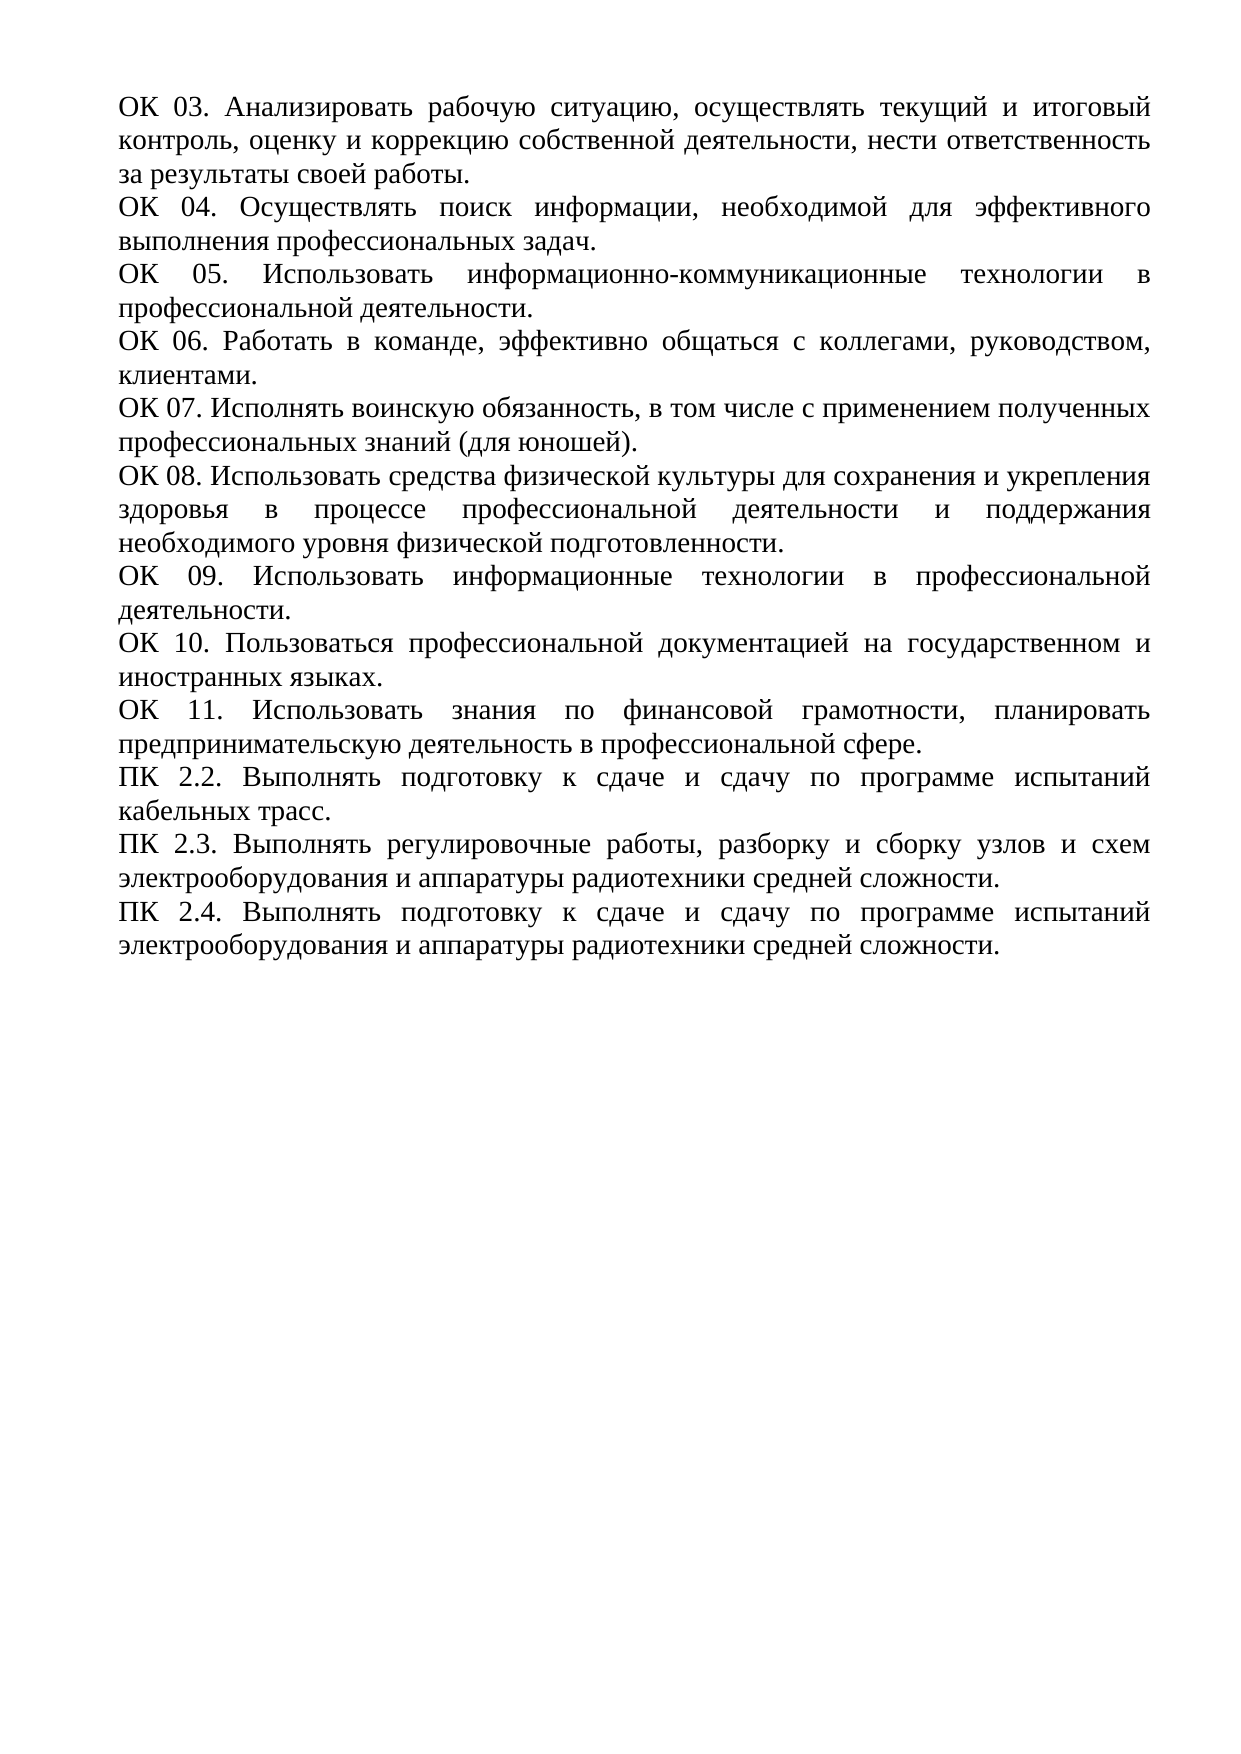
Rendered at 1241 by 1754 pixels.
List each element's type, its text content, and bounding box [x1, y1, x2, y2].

text ОК 11. Использовать знания по финансовой грамотности, планировать предпринимательскую деятельность в профессиональной сфере. [118, 692, 1152, 759]
text ПК 2.2. Выполнять подготовку к сдаче и сдачу по программе испытаний кабельных трасс. [118, 759, 1152, 827]
text ОК 04. Осуществлять поиск информации, необходимой для эффективного выполнения профессиональных задач. [118, 189, 1152, 256]
text ОК 07. Исполнять воинскую обязанность, в том числе с применением полученных профессиональных знаний (для юношей). [118, 391, 1152, 458]
text ПК 2.3. Выполнять регулировочные работы, разборку и сборку узлов и схем электрооборудования и аппаратуры радиотехники средней сложности. [118, 827, 1152, 894]
text ОК 06. Работать в команде, эффективно общаться с коллегами, руководством, клиентами. [118, 323, 1152, 391]
text ОК 03. Анализировать рабочую ситуацию, осуществлять текущий и итоговый контроль, оценку и коррекцию собственной деятельности, нести ответственность за результаты своей работы. [118, 89, 1152, 189]
text ПК 2.4. Выполнять подготовку к сдаче и сдачу по программе испытаний электрооборудования и аппаратуры радиотехники средней сложности. [118, 894, 1152, 961]
text ОК 05. Использовать информационно-коммуникационные технологии в профессиональной деятельности. [118, 256, 1152, 323]
text ОК 08. Использовать средства физической культуры для сохранения и укрепления здоровья в процессе профессиональной деятельности и поддержания необходимого уровня физической подготовленности. [118, 458, 1152, 558]
text ОК 09. Использовать информационные технологии в профессиональной деятельности. [118, 558, 1152, 625]
text ОК 10. Пользоваться профессиональной документацией на государственном и иностранных языках. [118, 625, 1152, 692]
